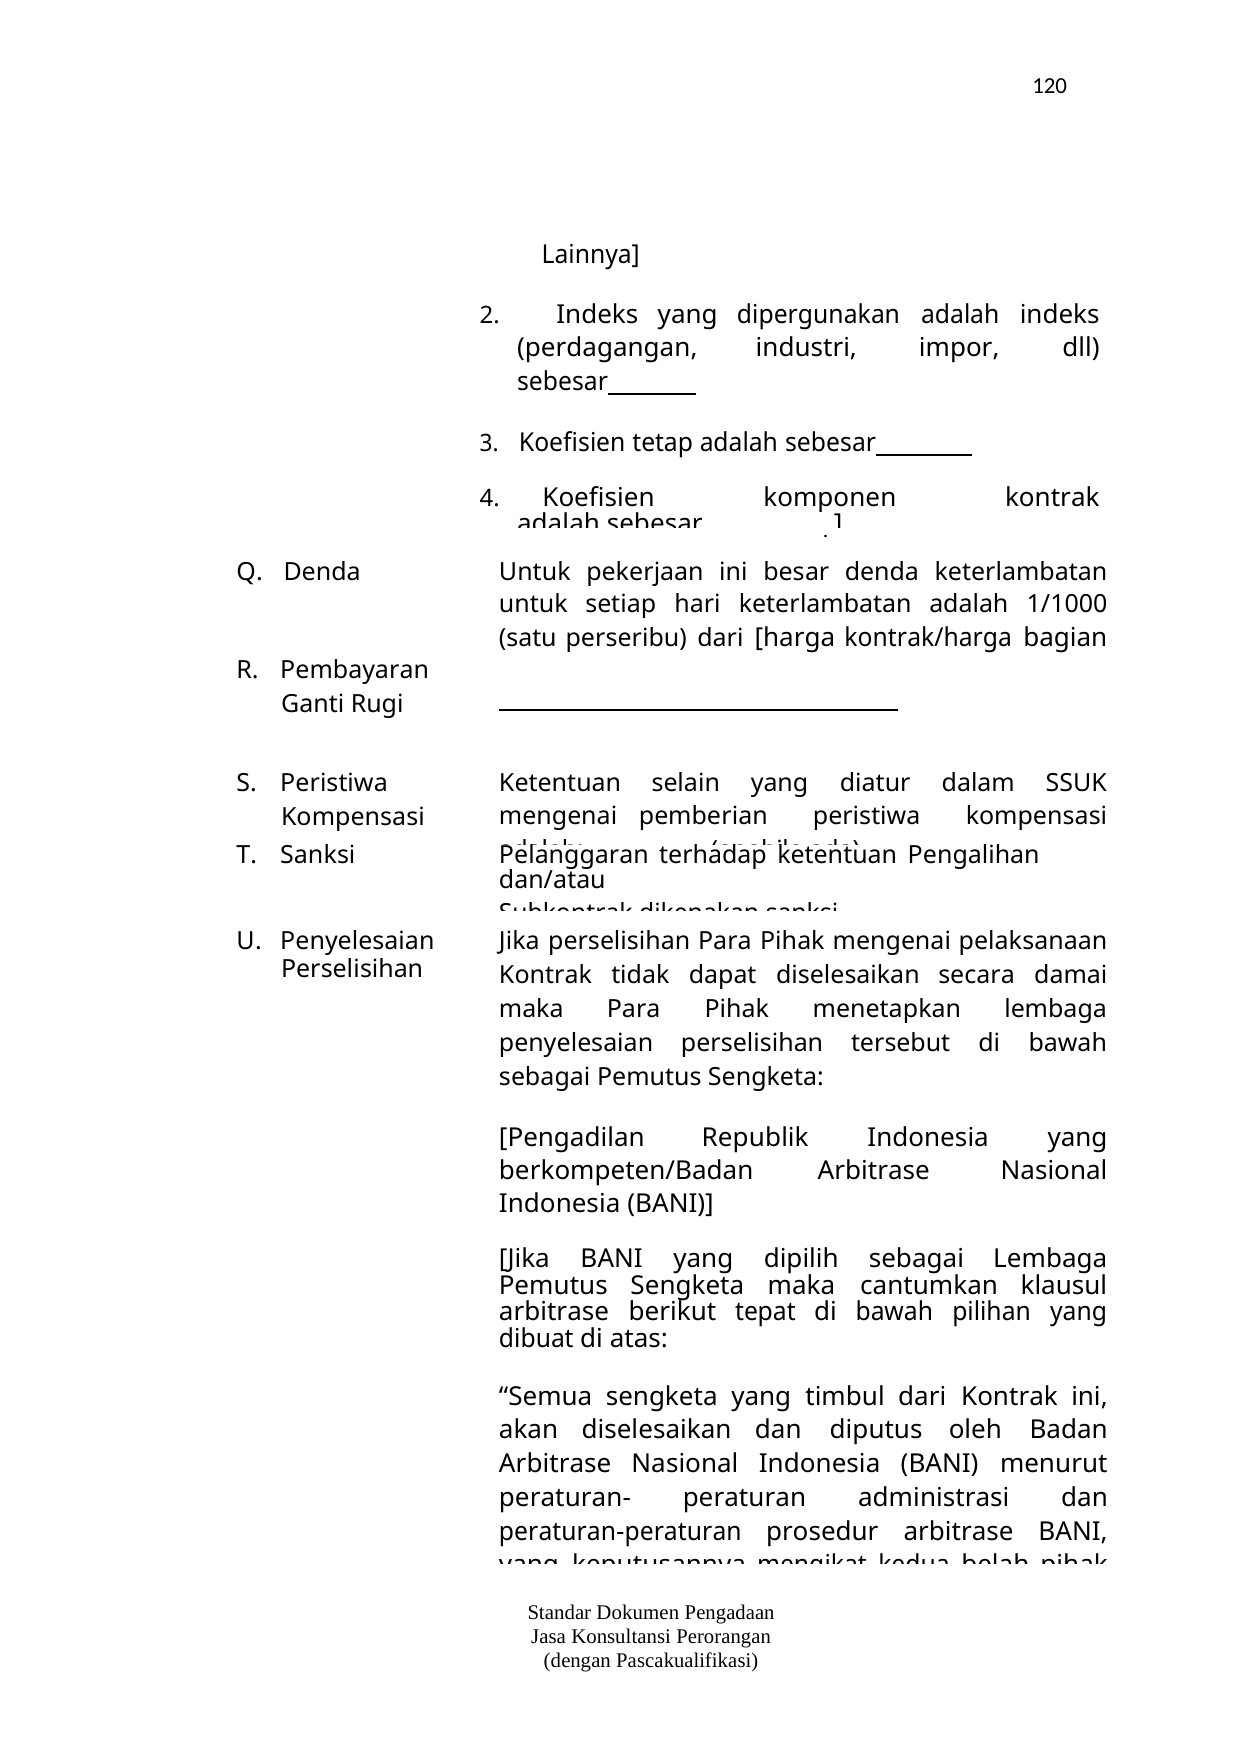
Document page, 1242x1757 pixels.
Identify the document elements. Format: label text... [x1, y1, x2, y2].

table_cell Untuk pekerjaan ini besar denda keterlambatan untuk setiap hari keterlambatan adalah 1/1000 (satu perseribu) dari [harga kontrak/harga bagian kontrak yang belum dikerjakan] [463, 528, 1134, 660]
table_cell Jika perselisihan Para Pihak mengenai pelaksanaan Kontrak tidak dapat diselesaikan secara damai maka Para Pihak menetapkan lembaga penyelesaian perselisihan tersebut di bawah sebagai Pemutus Sengketa: [Pengadilan Republik Indonesia yang berkompeten/Badan Arbitrase Nasional Indonesia (BANI)] [Jika BANI yang dipilih sebagai Lembaga Pemutus Sengketa maka cantumkan klausul arbitrase berikut tepat di bawah pilihan yang dibuat di atas: “Semua sengketa yang timbul dari Kontrak ini, akan diselesaikan dan diputus oleh Badan Arbitrase Nasional Indonesia (BANI) menurut peraturan- peraturan administrasi dan peraturan-peraturan prosedur arbitrase BANI, yang keputusannya mengikat kedua belah pihak yang bersengketa sebagai keputusan tingkat pertama dan terakhir. Para Pihak setuju bahwa jumlah arbitrator adalah 3 (tiga) orang. Masing-masing Pihak harus menunjuk seorang arbitrator dan kedua arbitrator yang ditunjuk oleh [463, 911, 1134, 1563]
table_cell Q. Denda [218, 528, 462, 660]
table_cell U. Penyelesaian Perselisihan [218, 911, 462, 1563]
table_cell Pelanggaran terhadap ketentuan Pengalihan dan/atau Subkontrak dikenakan sanksi [463, 845, 1134, 911]
table_cell T. Sanksi [218, 845, 462, 911]
table_cell Ketentuan selain yang diatur dalam SSUK mengenai pemberian peristiwa kompensasi adalah: (apabila ada) [463, 739, 1134, 844]
table_cell S. Peristiwa Kompensasi [218, 739, 462, 844]
table_cell R. Pembayaran Ganti Rugi [218, 660, 462, 739]
table_header Lainnya] 2. Indeks yang dipergunakan adalah indeks (perdagangan, industri, impor, dll) sebesar 3. Koefisien tetap adalah sebesar 4. Koefisien komponen kontrak adalah sebesar ] [218, 231, 1134, 528]
table_cell [463, 660, 1134, 739]
